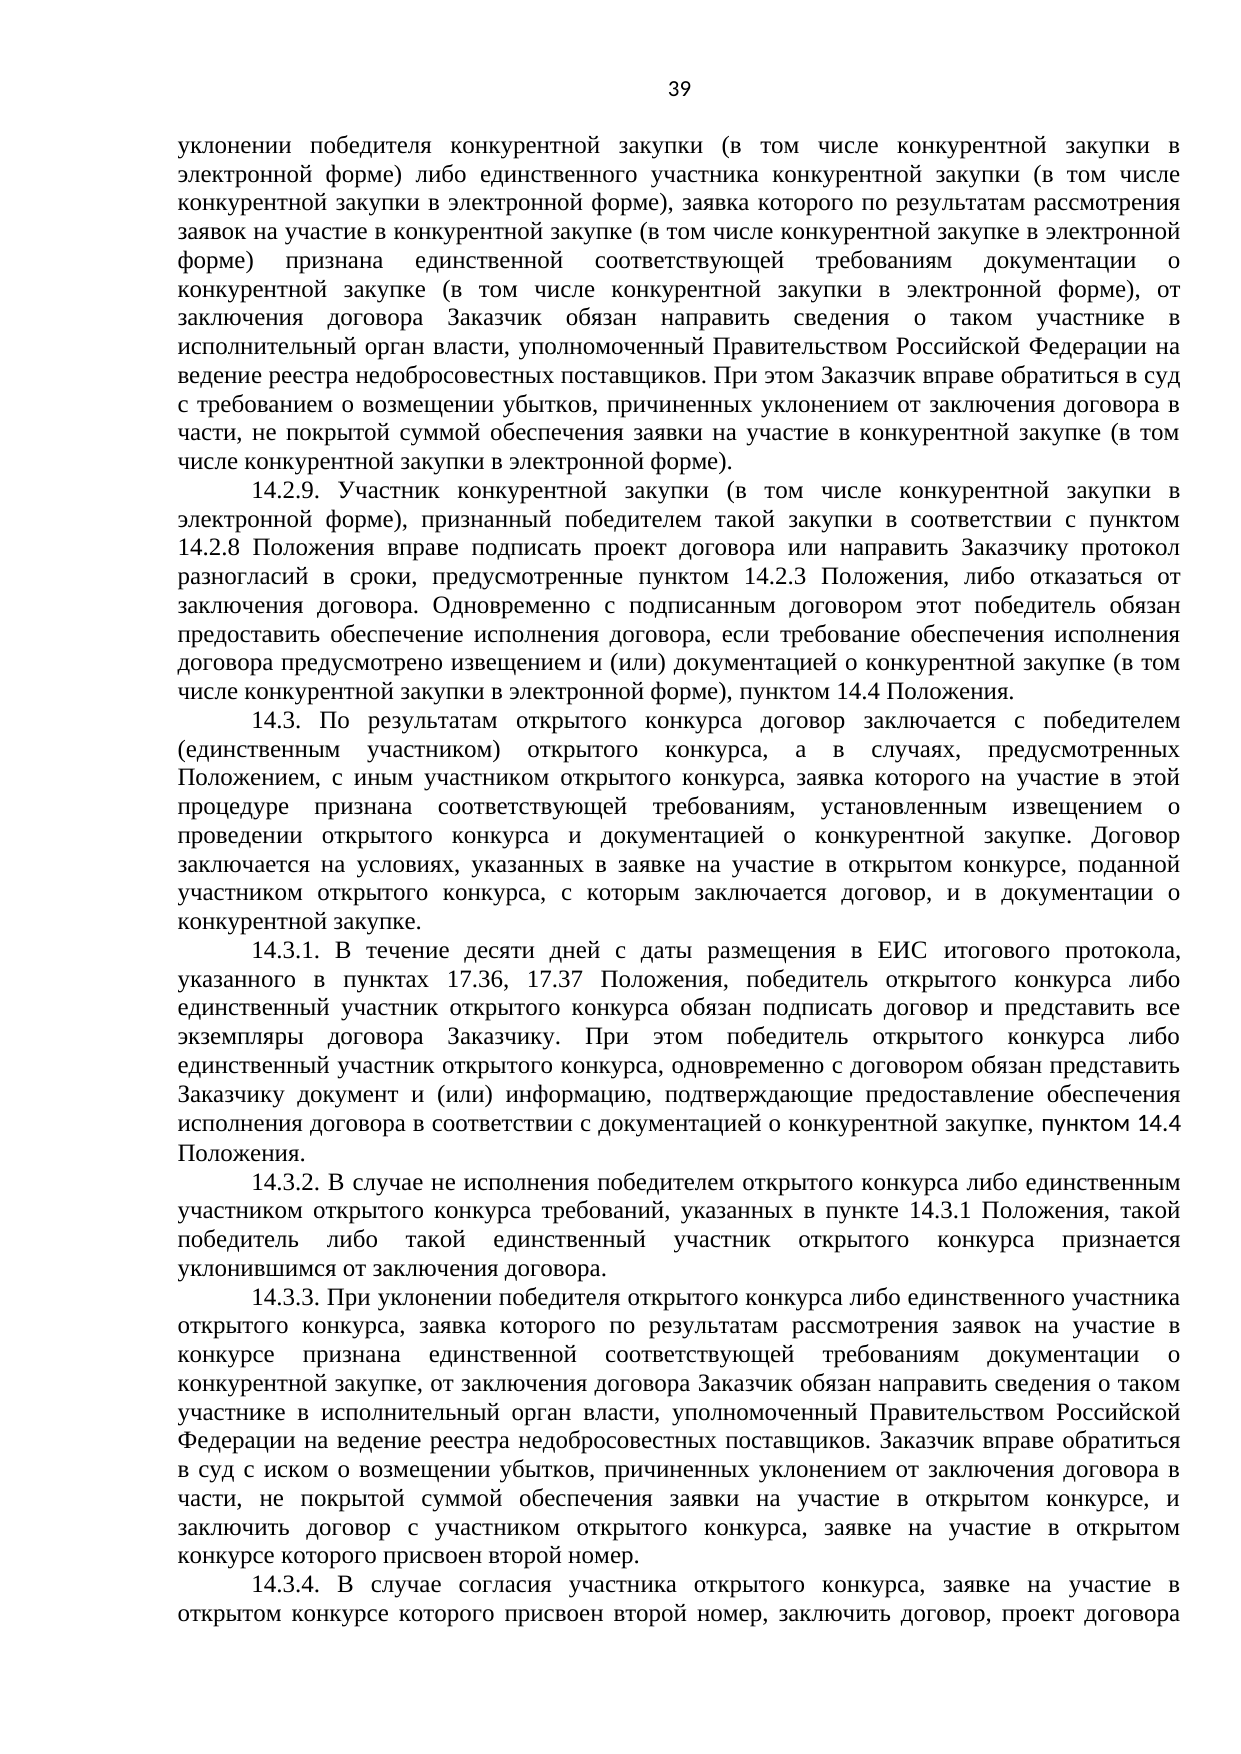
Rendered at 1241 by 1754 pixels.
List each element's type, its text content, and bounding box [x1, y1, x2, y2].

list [177, 1569, 1181, 1627]
list 14.3.2. В случае не исполнения победителем открытого конкурса либо единственным участником открытого конкурса требований, указанных в пункте 14.3.1 Положения, такой победитель либо такой единственный участник открытого конкурса признается уклонившимся от заключения договора. [177, 1167, 1181, 1282]
list 14.3. По результатам открытого конкурса договор заключается с победителем (единственным участником) открытого конкурса, а в случаях, предусмотренных Положением, с иным участником открытого конкурса, заявка которого на участие в этой процедуре признана соответствующей требованиям, установленным извещением о проведении открытого конкурса и документацией о конкурентной закупке. Договор заключается на условиях, указанных в заявке на участие в открытом конкурсе, поданной участником открытого конкурса, с которым заключается договор, и в документации о конкурентной закупке. [177, 705, 1181, 935]
list 14.3.1. В течение десяти дней с даты размещения в ЕИС итогового протокола, указанного в пунктах 17.36, 17.37 Положения, победитель открытого конкурса либо единственный участник открытого конкурса обязан подписать договор и представить все экземпляры договора Заказчику. При этом победитель открытого конкурса либо единственный участник открытого конкурса, одновременно с договором обязан представить Заказчику документ и (или) информацию, подтверждающие предоставление обеспечения исполнения договора в соответствии с документацией о конкурентной закупке, пунктом 14.4 Положения. [177, 935, 1181, 1167]
list 14.3.3. При уклонении победителя открытого конкурса либо единственного участника открытого конкурса, заявка которого по результатам рассмотрения заявок на участие в конкурсе признана единственной соответствующей требованиям документации о конкурентной закупке, от заключения договора Заказчик обязан направить сведения о таком участнике в исполнительный орган власти, уполномоченный Правительством Российской Федерации на ведение реестра недобросовестных поставщиков. Заказчик вправе обратиться в суд с иском о возмещении убытков, причиненных уклонением от заключения договора в части, не покрытой суммой обеспечения заявки на участие в открытом конкурсе, и заключить договор с участником открытого конкурса, заявке на участие в открытом конкурсе которого присвоен второй номер. [177, 1282, 1181, 1569]
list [177, 130, 1181, 475]
list 14.2.9. Участник конкурентной закупки (в том числе конкурентной закупки в электронной форме), признанный победителем такой закупки в соответствии с пунктом 14.2.8 Положения вправе подписать проект договора или направить Заказчику протокол разногласий в сроки, предусмотренные пунктом 14.2.3 Положения, либо отказаться от заключения договора. Одновременно с подписанным договором этот победитель обязан предоставить обеспечение исполнения договора, если требование обеспечения исполнения договора предусмотрено извещением и (или) документацией о конкурентной закупке (в том числе конкурентной закупки в электронной форме), пунктом 14.4 Положения. [177, 475, 1181, 705]
